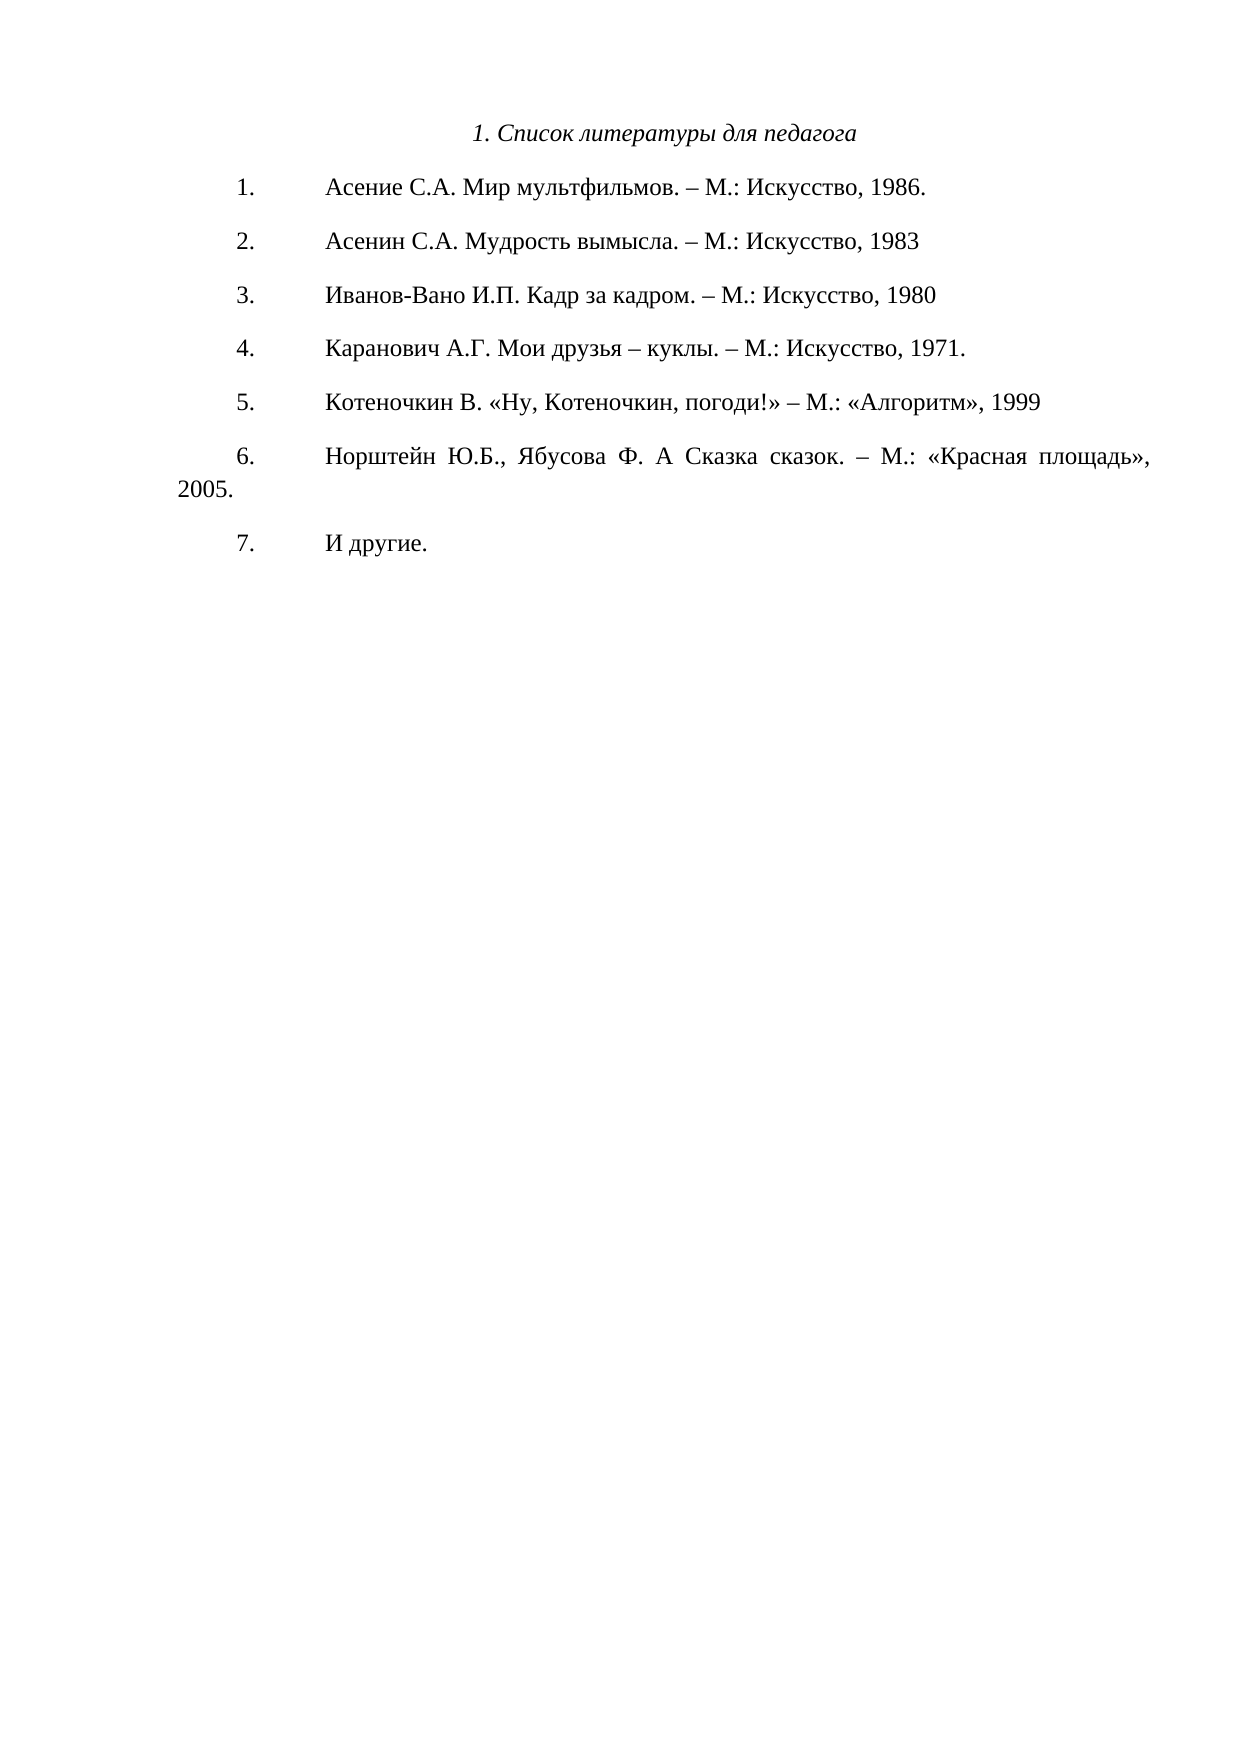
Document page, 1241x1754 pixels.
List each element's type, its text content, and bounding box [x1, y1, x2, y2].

list Асение С.А. Мир мультфильмов. – М.: Искусство, 1986. [177, 172, 1152, 201]
list Котеночкин В. «Ну, Котеночкин, погоди!» – М.: «Алгоритм», 1999 [177, 387, 1152, 416]
text 1. Список литературы для педагога [177, 118, 1152, 147]
list Норштейн Ю.Б., Ябусова Ф. А Сказка сказок. – М.: «Красная площадь», 2005. [177, 441, 1152, 503]
list Иванов-Вано И.П. Кадр за кадром. – М.: Искусство, 1980 [177, 280, 1152, 308]
list И другие. [177, 528, 1152, 557]
list Асенин С.А. Мудрость вымысла. – М.: Искусство, 1983 [177, 226, 1152, 254]
list Каранович А.Г. Мои друзья – куклы. – М.: Искусство, 1971. [177, 333, 1152, 362]
